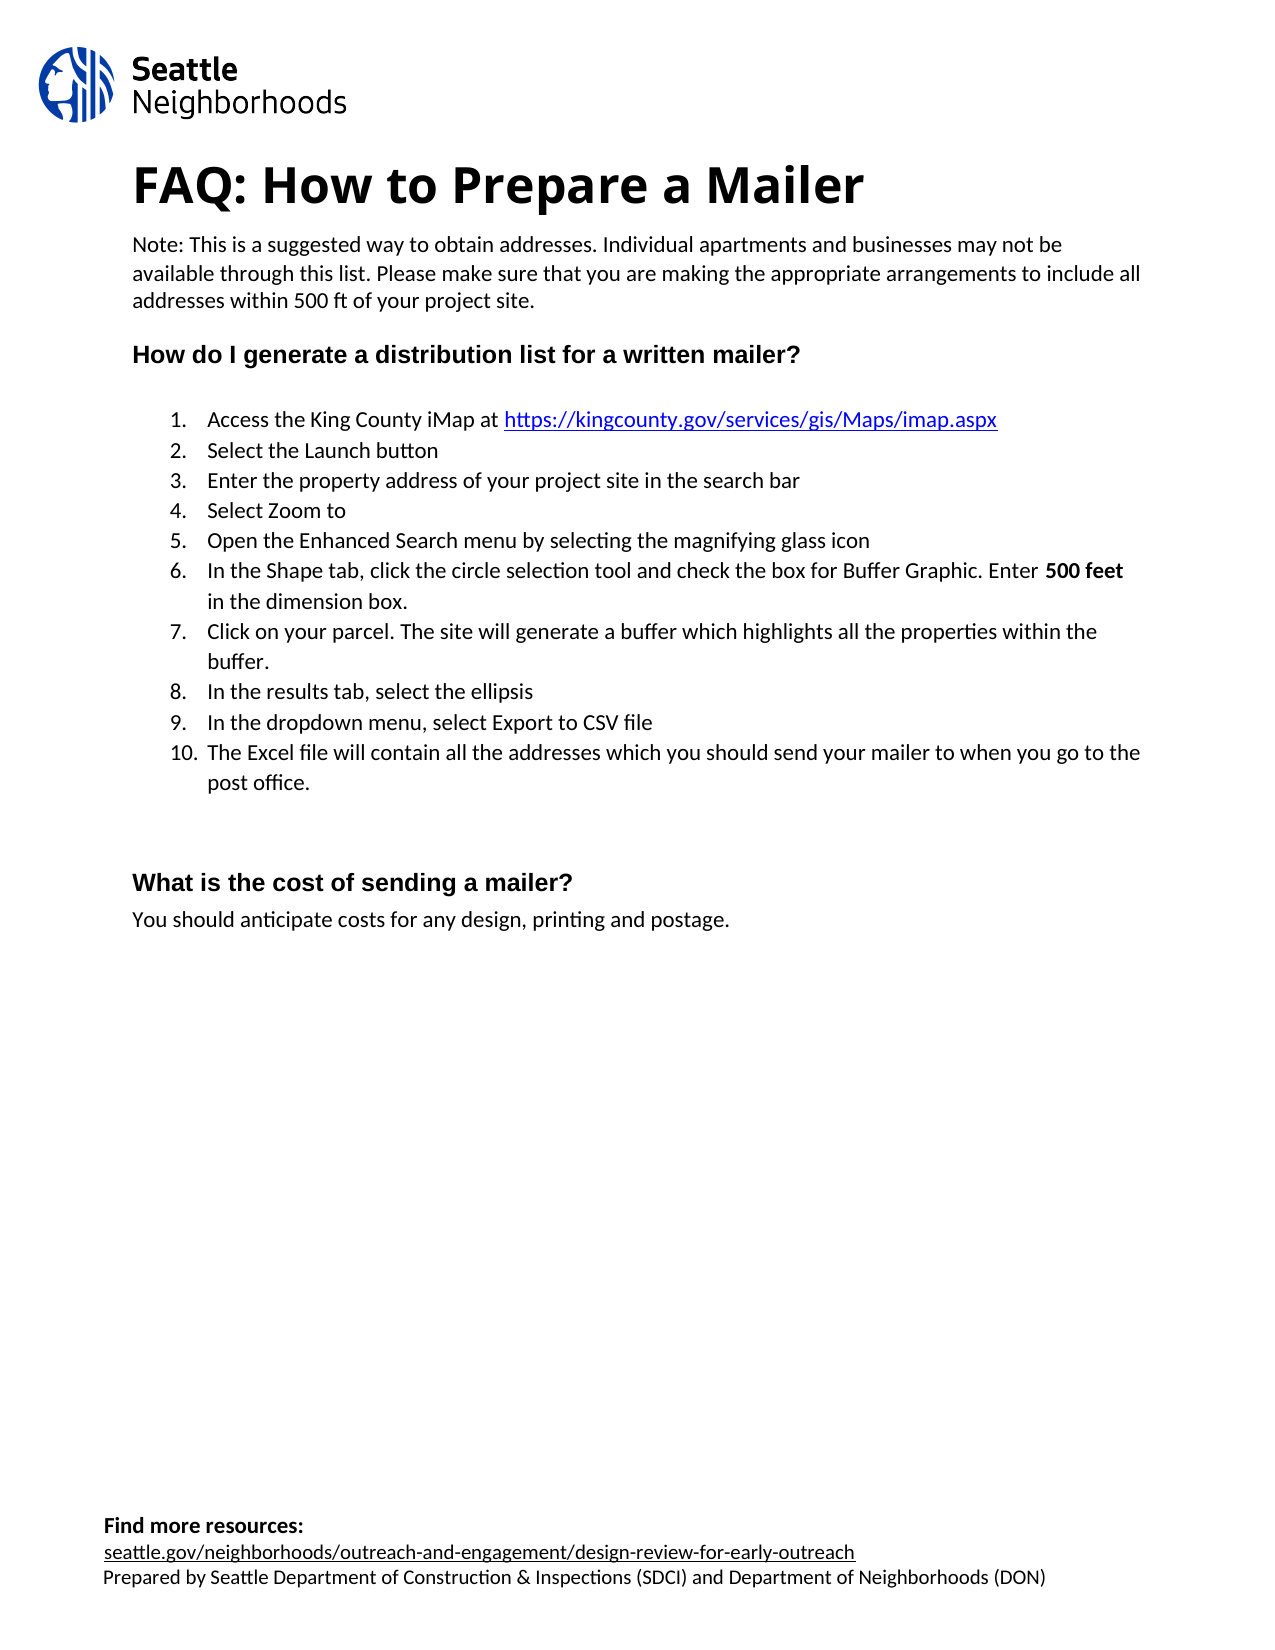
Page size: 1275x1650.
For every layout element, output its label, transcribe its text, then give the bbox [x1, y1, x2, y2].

list Access the King County iMap at https://kingcounty.gov/services/gis/Maps/imap.aspx [169, 406, 1143, 433]
list Enter the property address of your project site in the search bar [169, 466, 1143, 494]
list In the results tab, select the ellipsis [169, 677, 1143, 705]
title FAQ: How to Prepare a Mailer [132, 150, 1143, 218]
text Note: This is a suggested way to obtain addresses. Individual apartments and businesses may not be available through this list. Please make sure that you are making the appropriate arrangements to include all addresses within 500 ft of your project site. [132, 231, 1143, 315]
text You should anticipate costs for any design, printing and postage. [132, 905, 1143, 933]
list In the Shape tab, click the circle selection tool and check the box for Buffer Graphic. Enter 500 feet in the dimension box. [169, 557, 1143, 615]
list In the dropdown menu, select Export to CSV file [169, 708, 1143, 736]
list Select Zoom to [169, 496, 1143, 524]
picture [0, 9, 384, 126]
list Open the Enhanced Search menu by selecting the magnifying glass icon [169, 526, 1143, 554]
subtitle What is the cost of sending a mailer? [132, 868, 1143, 897]
list Click on your parcel. The site will generate a buffer which highlights all the properties within the buffer. [169, 617, 1143, 675]
subtitle How do I generate a distribution list for a written mailer? [132, 340, 1143, 397]
list Select the Launch button [169, 436, 1143, 464]
list The Excel file will contain all the addresses which you should send your mailer to when you go to the post office. [169, 738, 1143, 796]
